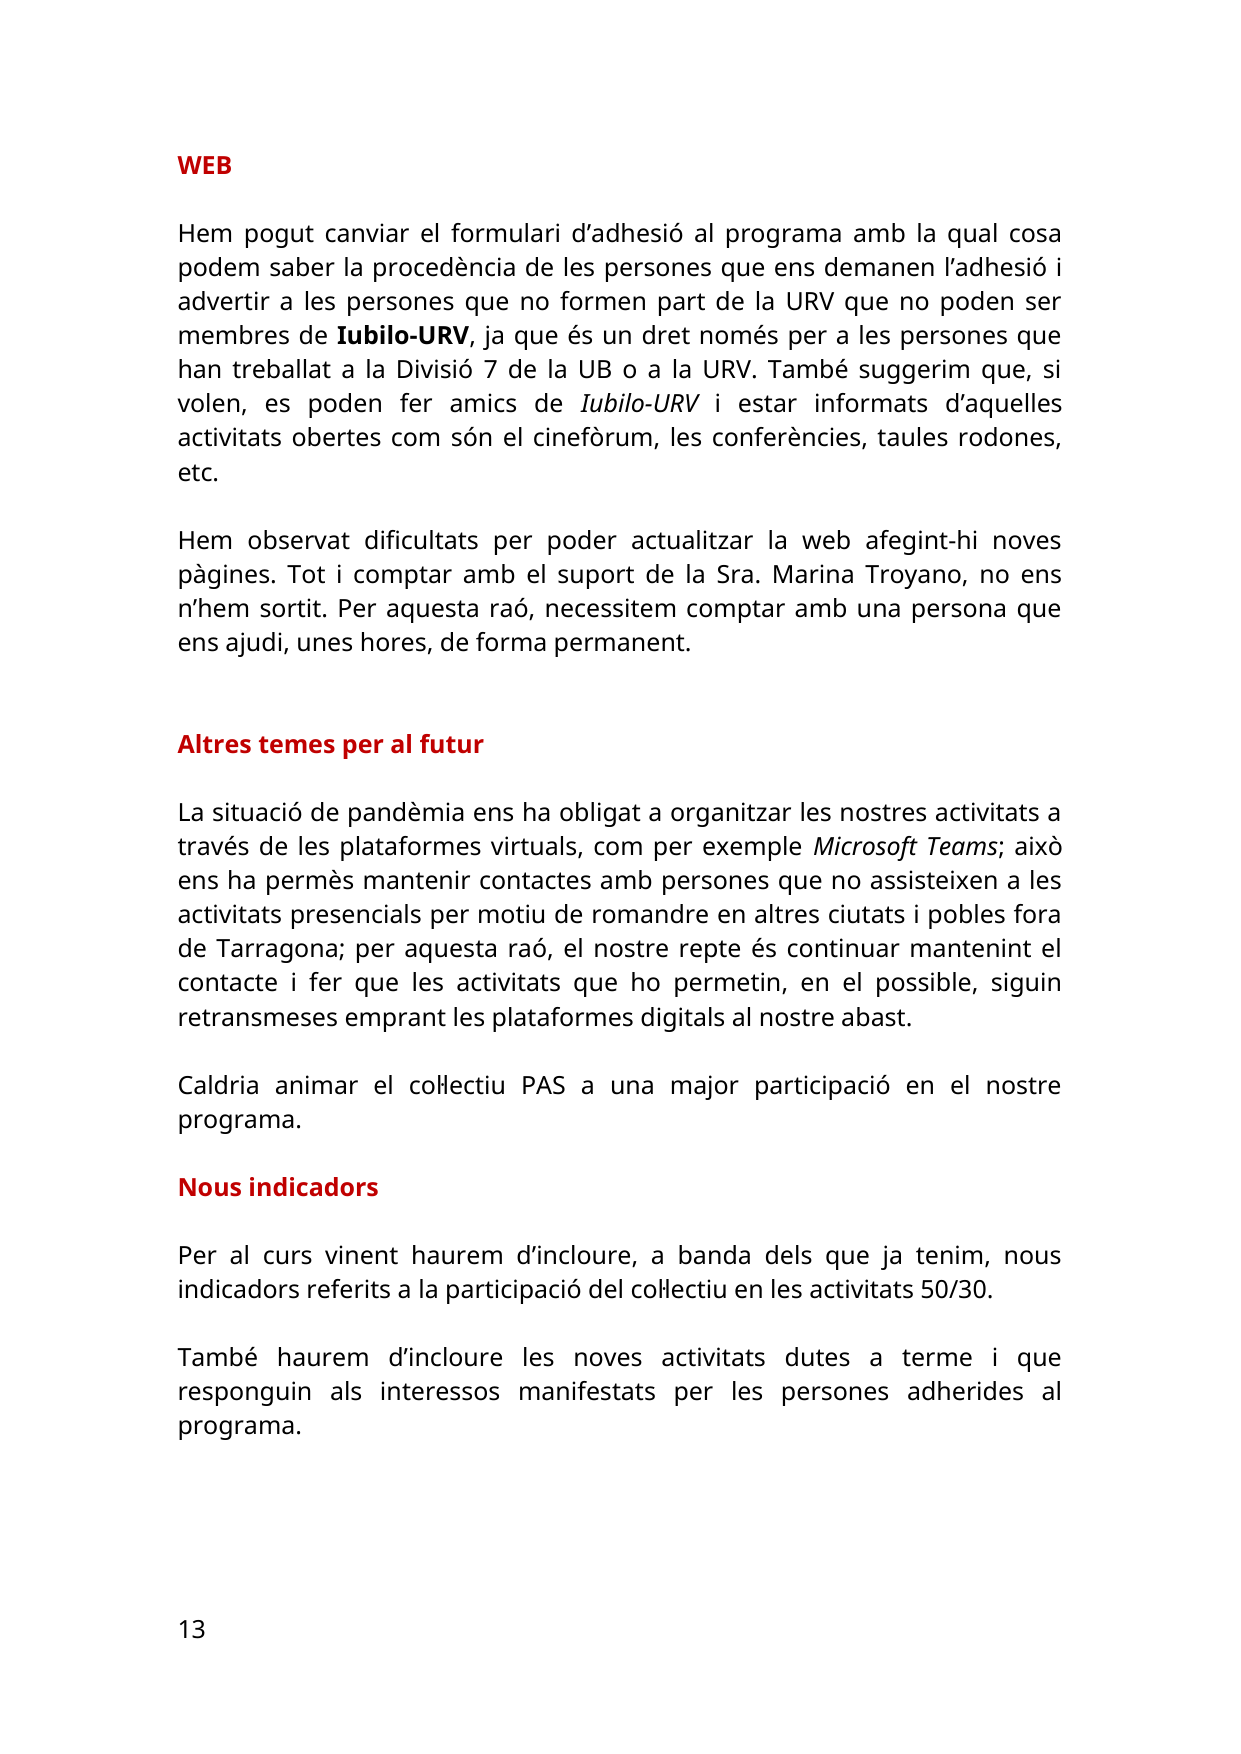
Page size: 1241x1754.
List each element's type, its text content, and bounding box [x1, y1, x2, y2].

text Per al curs vinent haurem d’incloure, a banda dels que ja tenim, nous indicadors referits a la participació del col·lectiu en les activitats 50/30. [177, 1238, 1063, 1306]
text La situació de pandèmia ens ha obligat a organitzar les nostres activitats a través de les plataformes virtuals, com per exemple Microsoft Teams; això ens ha permès mantenir contactes amb persones que no assisteixen a les activitats presencials per motiu de romandre en altres ciutats i pobles fora de Tarragona; per aquesta raó, el nostre repte és continuar mantenint el contacte i fer que les activitats que ho permetin, en el possible, siguin retransmeses emprant les plataformes digitals al nostre abast. [177, 795, 1063, 1033]
text Hem observat dificultats per poder actualitzar la web afegint-hi noves pàgines. Tot i comptar amb el suport de la Sra. Marina Troyano, no ens n’hem sortit. Per aquesta raó, necessitem comptar amb una persona que ens ajudi, unes hores, de forma permanent. [177, 522, 1063, 658]
text També haurem d’incloure les noves activitats dutes a terme i que responguin als interessos manifestats per les persones adherides al programa. [177, 1340, 1063, 1442]
text Hem pogut canviar el formulari d’adhesió al programa amb la qual cosa podem saber la procedència de les persones que ens demanen l’adhesió i advertir a les persones que no formen part de la URV que no poden ser membres de Iubilo-URV, ja que és un dret només per a les persones que han treballat a la Divisió 7 de la UB o a la URV. També suggerim que, si volen, es poden fer amics de Iubilo-URV i estar informats d’aquelles activitats obertes com són el cinefòrum, les conferències, taules rodones, etc. [177, 216, 1063, 488]
text Nous indicadors [177, 1169, 1063, 1203]
text Altres temes per al futur [177, 727, 1063, 761]
text WEB [177, 148, 1063, 182]
text Caldria animar el col·lectiu PAS a una major participació en el nostre programa. [177, 1067, 1063, 1135]
